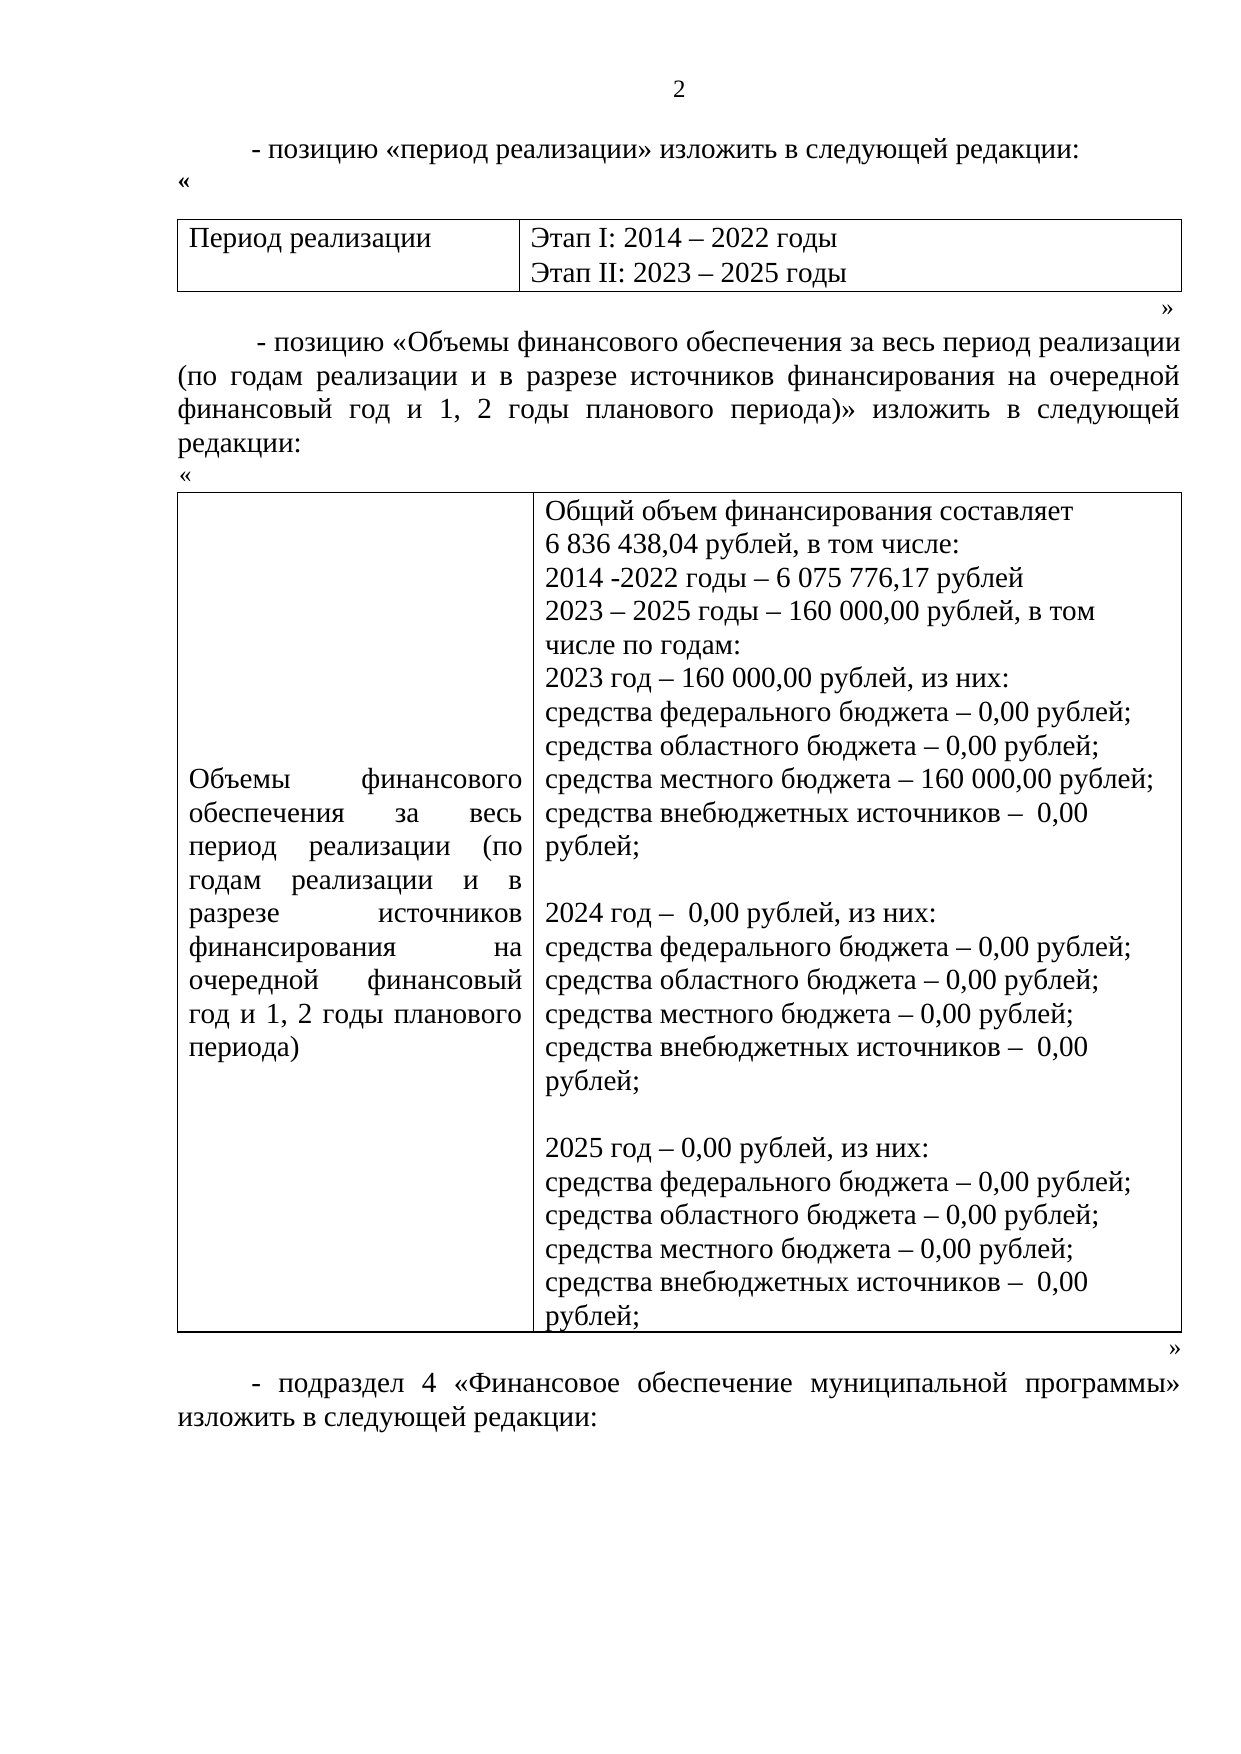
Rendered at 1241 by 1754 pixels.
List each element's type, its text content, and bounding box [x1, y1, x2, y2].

text - позицию «период реализации» изложить в следующей редакции: [177, 131, 1181, 165]
table_header Этап I: 2014 – 2022 годы Этап II: 2023 – 2025 годы [520, 220, 1181, 291]
table_header Период реализации [178, 220, 519, 291]
table_header Объемы финансового обеспечения за весь период реализации (по годам реализации и в разрезе источников финансирования на очередной финансовый год и 1, 2 годы планового периода) [178, 493, 533, 1331]
text « [177, 165, 1181, 194]
text » [177, 1333, 1181, 1361]
text - позицию «Объемы финансового обеспечения за весь период реализации (по годам реализации и в разрезе источников финансирования на очередной финансовый год и 1, 2 годы планового периода)» изложить в следующей редакции: [148, 324, 1181, 459]
text « [148, 459, 1181, 487]
table_header Общий объем финансирования составляет 6 836 438,04 рублей, в том числе: 2014 -2022 годы – 6 075 776,17 рублей 2023 – 2025 годы – 160 000,00 рублей, в том числе по годам: 2023 год – 160 000,00 рублей, из них: средства федерального бюджета – 0,00 рублей; средства областного бюджета – 0,00 рублей; средства местного бюджета – 160 000,00 рублей; средства внебюджетных источников – 0,00 рублей; 2024 год – 0,00 рублей, из них: средства федерального бюджета – 0,00 рублей; средства областного бюджета – 0,00 рублей; средства местного бюджета – 0,00 рублей; средства внебюджетных источников – 0,00 рублей; 2025 год – 0,00 рублей, из них: средства федерального бюджета – 0,00 рублей; средства областного бюджета – 0,00 рублей; средства местного бюджета – 0,00 рублей; средства внебюджетных источников – 0,00 рублей; [534, 493, 1181, 1331]
text - подраздел 4 «Финансовое обеспечение муниципальной программы» изложить в следующей редакции: [177, 1365, 1181, 1432]
text » [148, 292, 1181, 320]
